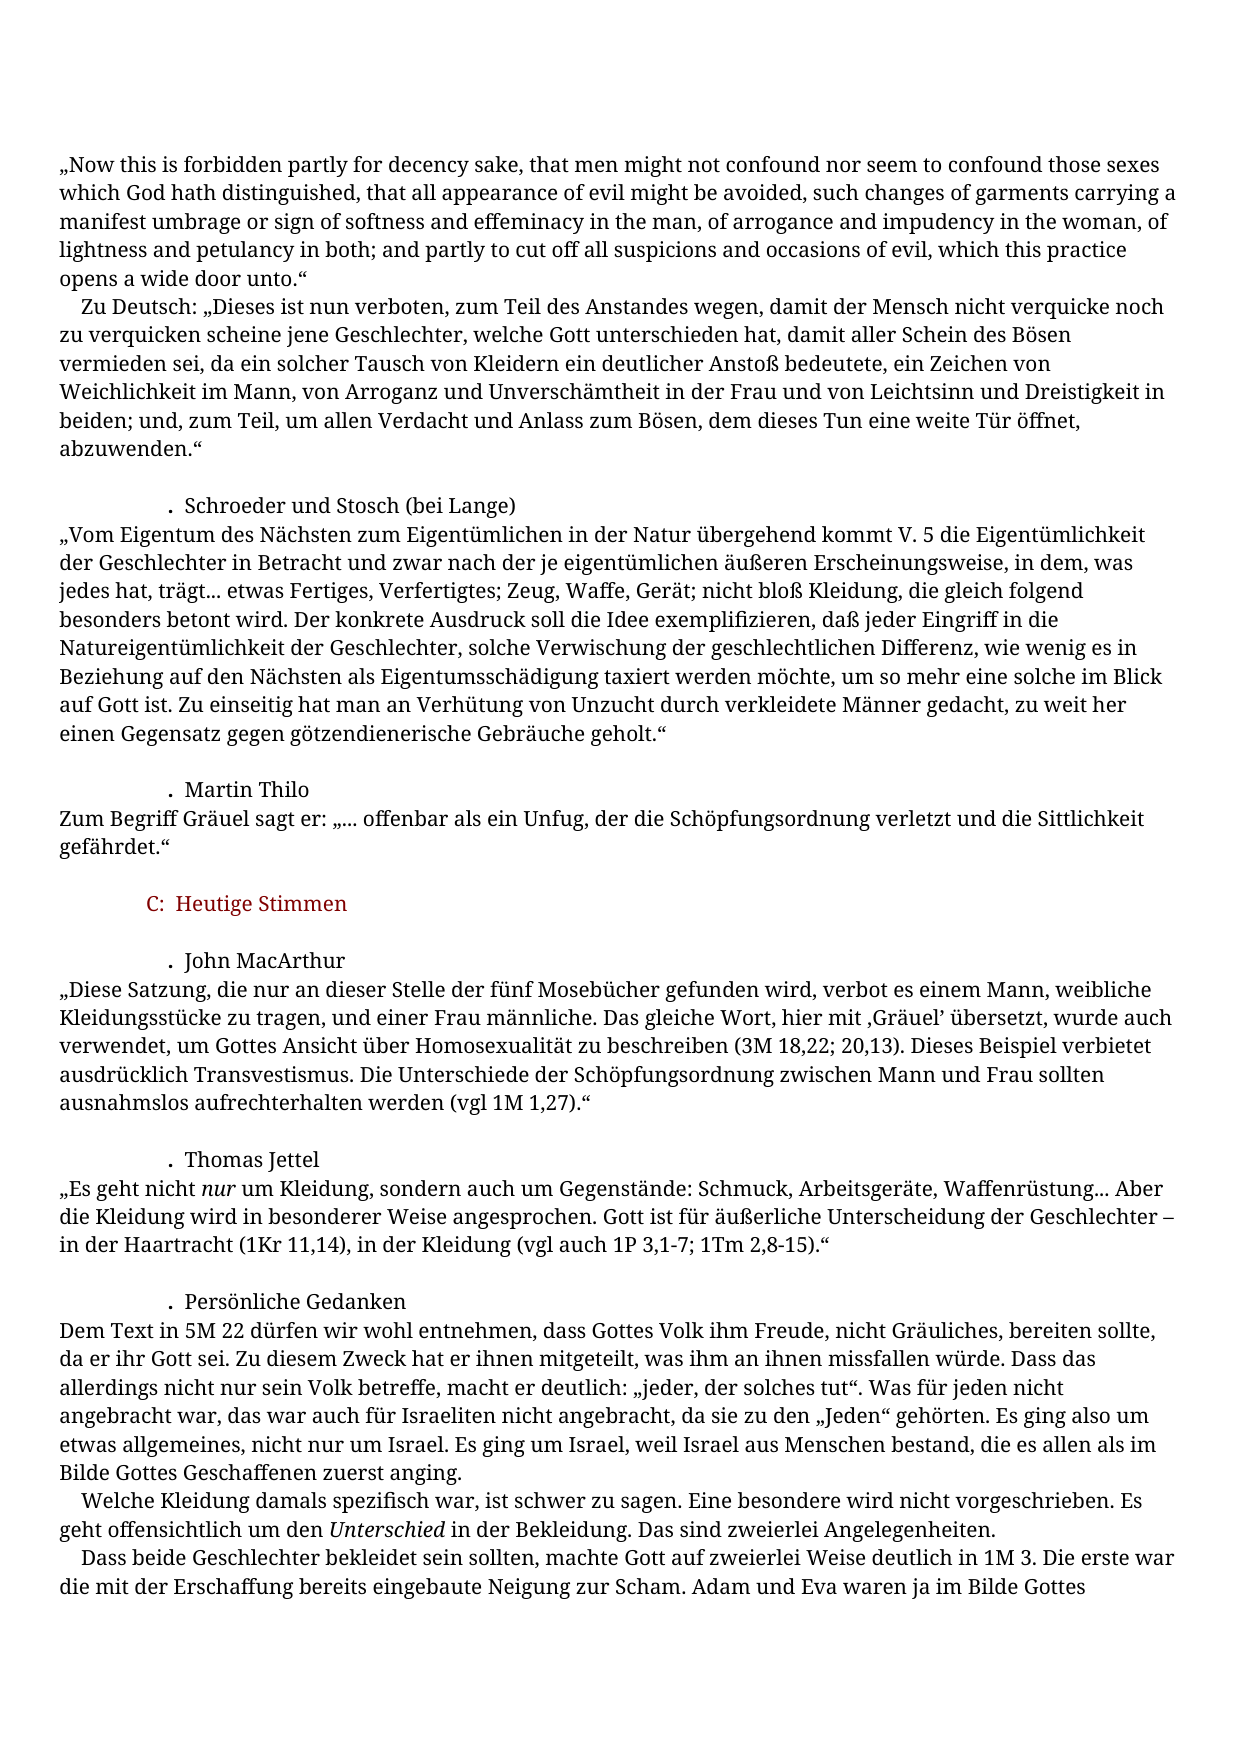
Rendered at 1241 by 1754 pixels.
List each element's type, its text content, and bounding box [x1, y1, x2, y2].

text „Vom Eigentum des Nächsten zum Eigentümlichen in der Natur übergehend kommt V. 5 die Eigentümlichkeit der Geschlechter in Betracht und zwar nach der je eigentümlichen äußeren Erscheinungsweise, in dem, was jedes hat, trägt... etwas Fertiges, Verfertigtes; Zeug, Waffe, Gerät; nicht bloß Kleidung, die gleich folgend besonders betont wird. Der konkrete Ausdruck soll die Idee exemplifizieren, daß jeder Eingriff in die Natureigentümlichkeit der Geschlechter, solche Verwischung der geschlechtlichen Differenz, wie wenig es in Beziehung auf den Nächsten als Eigentumsschädigung taxiert werden möchte, um so mehr eine solche im Blick auf Gott ist. Zu einseitig hat man an Verhütung von Unzucht durch verkleidete Männer gedacht, zu weit her einen Gegensatz gegen götzendienerische Gebräuche geholt.“ [59, 520, 1181, 747]
text Zu Deutsch: „Dieses ist nun verboten, zum Teil des Anstandes wegen, damit der Mensch nicht verquicke noch zu verquicken scheine jene Geschlechter, welche Gott unterschieden hat, damit aller Schein des Bösen vermieden sei, da ein solcher Tausch von Kleidern ein deutlicher Anstoß bedeutete, ein Zeichen von Weichlichkeit im Mann, von Arroganz und Unverschämtheit in der Frau und von Leichtsinn und Dreistigkeit in beiden; und, zum Teil, um allen Verdacht und Anlass zum Bösen, dem dieses Tun eine weite Tür öffnet, abzuwenden.“ [59, 292, 1181, 463]
text „Now this is forbidden partly for decency sake, that men might not confound nor seem to confound those sexes which God hath distinguished, that all appearance of evil might be avoided, such changes of garments carrying a manifest umbrage or sign of softness and effeminacy in the man, of arrogance and impudency in the woman, of lightness and petulancy in both; and partly to cut off all suspicions and occasions of evil, which this practice opens a wide door unto.“ [59, 150, 1181, 292]
text Dem Text in 5M 22 dürfen wir wohl entnehmen, dass Gottes Volk ihm Freude, nicht Gräuliches, bereiten sollte, da er ihr Gott sei. Zu diesem Zweck hat er ihnen mitgeteilt, was ihm an ihnen missfallen würde. Dass das allerdings nicht nur sein Volk betreffe, macht er deutlich: „jeder, der solches tut“. Was für jeden nicht angebracht war, das war auch für Israeliten nicht angebracht, da sie zu den „Jeden“ gehörten. Es ging also um etwas allgemeines, nicht nur um Israel. Es ging um Israel, weil Israel aus Menschen bestand, die es allen als im Bilde Gottes Geschaffenen zuerst anging. [59, 1316, 1181, 1487]
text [59, 1543, 1181, 1600]
text . Martin Thilo [59, 776, 1181, 804]
text Zum Begriff Gräuel sagt er: „... offenbar als ein Unfug, der die Schöpfungsordnung verletzt und die Sittlichkeit gefährdet.“ [59, 804, 1181, 861]
text „Diese Satzung, die nur an dieser Stelle der fünf Mosebücher gefunden wird, verbot es einem Mann, weibliche Kleidungsstücke zu tragen, und einer Frau männliche. Das gleiche Wort, hier mit ‚Gräuel’ übersetzt, wurde auch verwendet, um Gottes Ansicht über Homosexualität zu beschreiben (3M 18,22; 20,13). Dieses Beispiel verbietet ausdrücklich Transvestismus. Die Unterschiede der Schöpfungsordnung zwischen Mann und Frau sollten ausnahmslos aufrechterhalten werden (vgl 1M 1,27).“ [59, 975, 1181, 1117]
text . Thomas Jettel [59, 1145, 1181, 1174]
text C: Heutige Stimmen [59, 889, 1181, 918]
text „Es geht nicht nur um Kleidung, sondern auch um Gegenstände: Schmuck, Arbeitsgeräte, Waffenrüstung... Aber die Kleidung wird in besonderer Weise angesprochen. Gott ist für äußerliche Unterscheidung der Geschlechter – in der Haartracht (1Kr 11,14), in der Kleidung (vgl auch 1P 3,1-7; 1Tm 2,8-15).“ [59, 1174, 1181, 1259]
text Welche Kleidung damals spezifisch war, ist schwer zu sagen. Eine besondere wird nicht vorgeschrieben. Es geht offensichtlich um den Unterschied in der Bekleidung. Das sind zweierlei Angelegenheiten. [59, 1487, 1181, 1543]
text . Schroeder und Stosch (bei Lange) [59, 491, 1181, 520]
text . Persönliche Gedanken [59, 1287, 1181, 1316]
text . John MacArthur [59, 946, 1181, 975]
